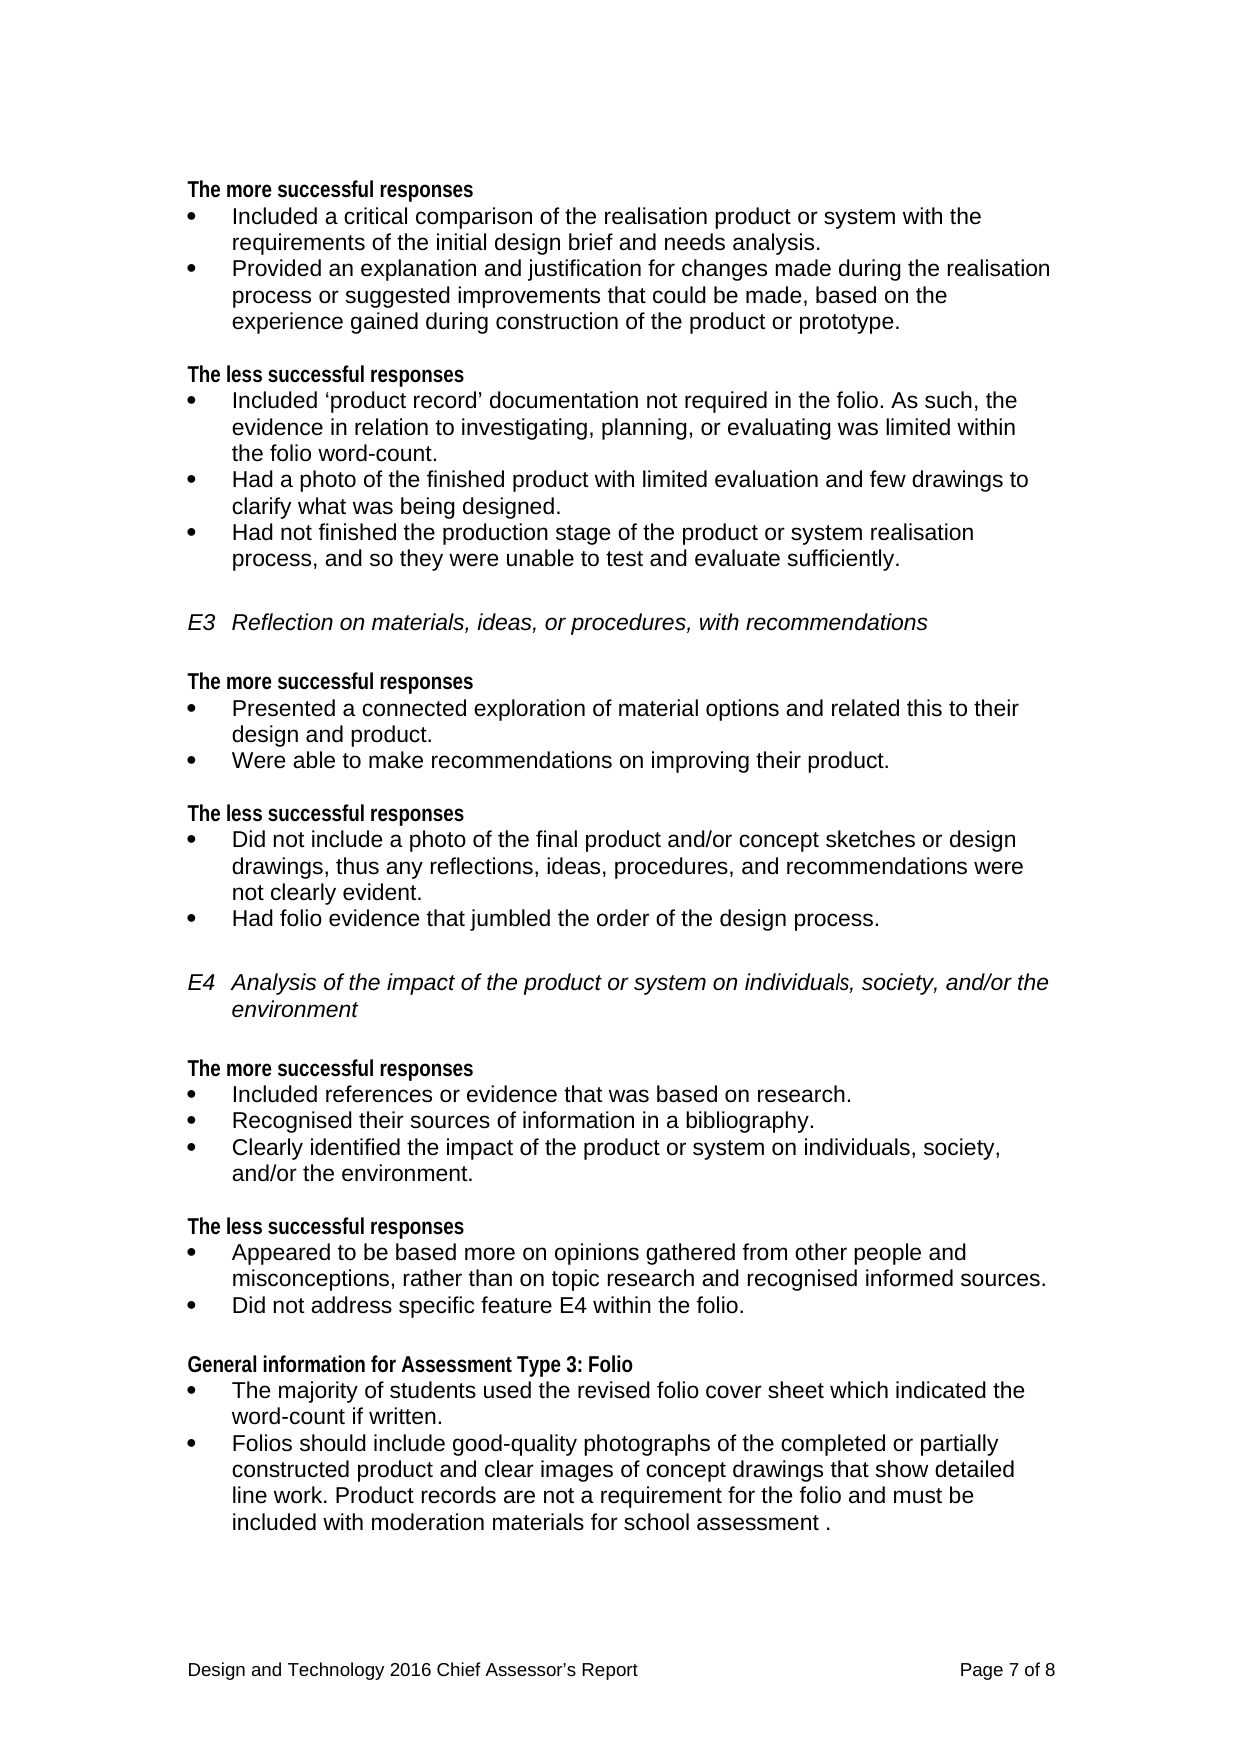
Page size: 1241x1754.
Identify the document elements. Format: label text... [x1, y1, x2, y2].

list Appeared to be based more on opinions gathered from other people and misconceptions, rather than on topic research and recognised informed sources. [187, 1239, 1053, 1292]
subtitle E3 Reflection on materials, ideas, or procedures, with recommendations [187, 609, 1053, 636]
list The majority of students used the revised folio cover sheet which indicated the word-count if written. [187, 1377, 1053, 1430]
list General information for Assessment Type 3: Folio [187, 1351, 1053, 1377]
list The more successful responses [187, 1054, 1053, 1081]
list Included ‘product record’ documentation not required in the folio. As such, the evidence in relation to investigating, planning, or evaluating was limited within the folio word-count. [187, 387, 1053, 466]
list The more successful responses [187, 668, 1053, 694]
list Did not address specific feature E4 within the folio. [187, 1292, 1053, 1318]
list The more successful responses [187, 176, 1053, 203]
list Were able to make recommendations on improving their product. [187, 747, 1053, 773]
list Included references or evidence that was based on research. [187, 1081, 1053, 1107]
list Recognised their sources of information in a bibliography. [187, 1107, 1053, 1133]
list Provided an explanation and justification for changes made during the realisation process or suggested improvements that could be made, based on the experience gained during construction of the product or prototype. [187, 255, 1053, 334]
list Presented a connected exploration of material options and related this to their design and product. [187, 694, 1053, 747]
list Did not include a photo of the final product and/or concept sketches or design drawings, thus any reflections, ideas, procedures, and recommendations were not clearly evident. [187, 826, 1053, 905]
list Clearly identified the impact of the product or system on individuals, society, and/or the environment. [187, 1133, 1053, 1186]
list The less successful responses [187, 1213, 1053, 1239]
subtitle E4 Analysis of the impact of the product or system on individuals, society, and/or the environment [187, 969, 1053, 1022]
list Had folio evidence that jumbled the order of the design process. [187, 905, 1053, 932]
list The less successful responses [187, 361, 1053, 387]
list Folios should include good-quality photographs of the completed or partially constructed product and clear images of concept drawings that show detailed line work. Product records are not a requirement for the folio and must be included with moderation materials for school assessment . [187, 1430, 1053, 1535]
list The less successful responses [187, 800, 1053, 826]
list Had not finished the production stage of the product or system realisation process, and so they were unable to test and evaluate sufficiently. [187, 519, 1053, 572]
list Had a photo of the finished product with limited evaluation and few drawings to clarify what was being designed. [187, 466, 1053, 519]
list Included a critical comparison of the realisation product or system with the requirements of the initial design brief and needs analysis. [187, 203, 1053, 255]
